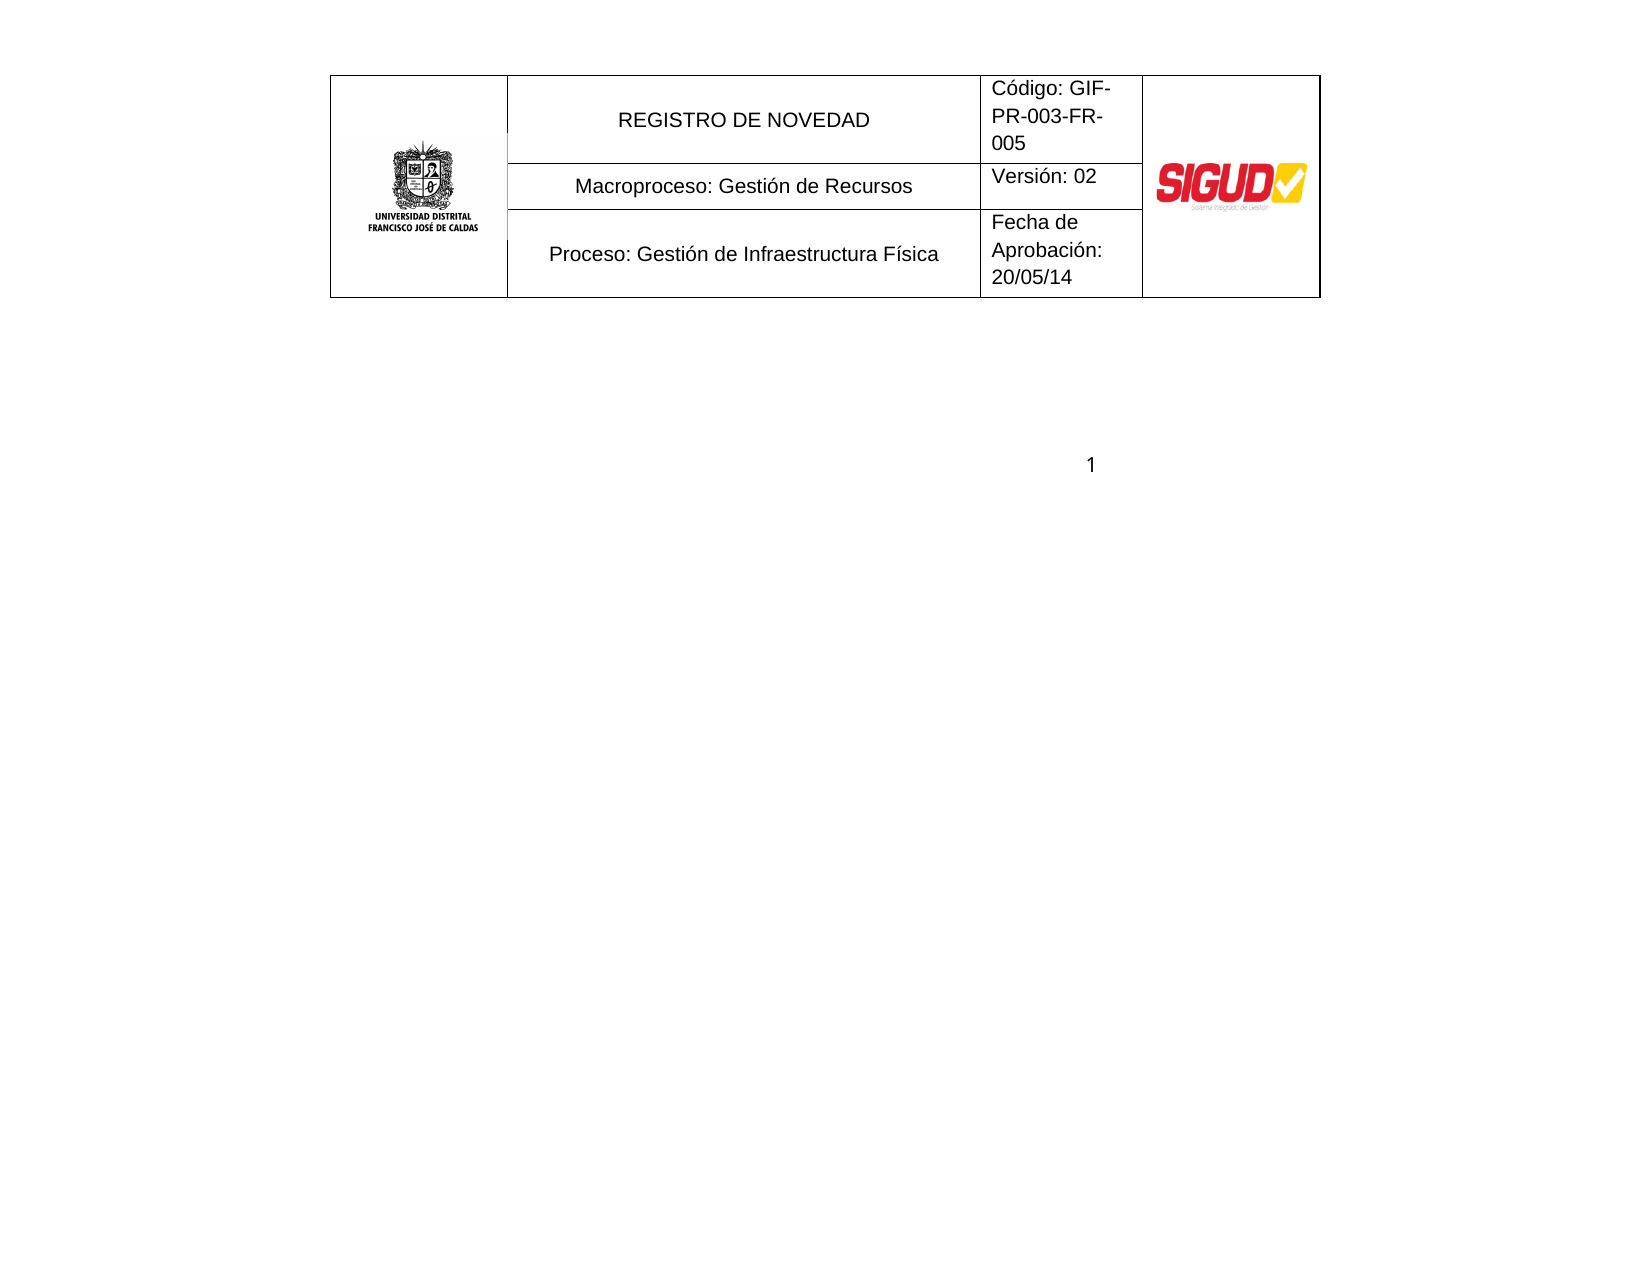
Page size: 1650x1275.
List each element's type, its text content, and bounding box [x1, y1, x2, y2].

text 1 [1085, 450, 1425, 479]
